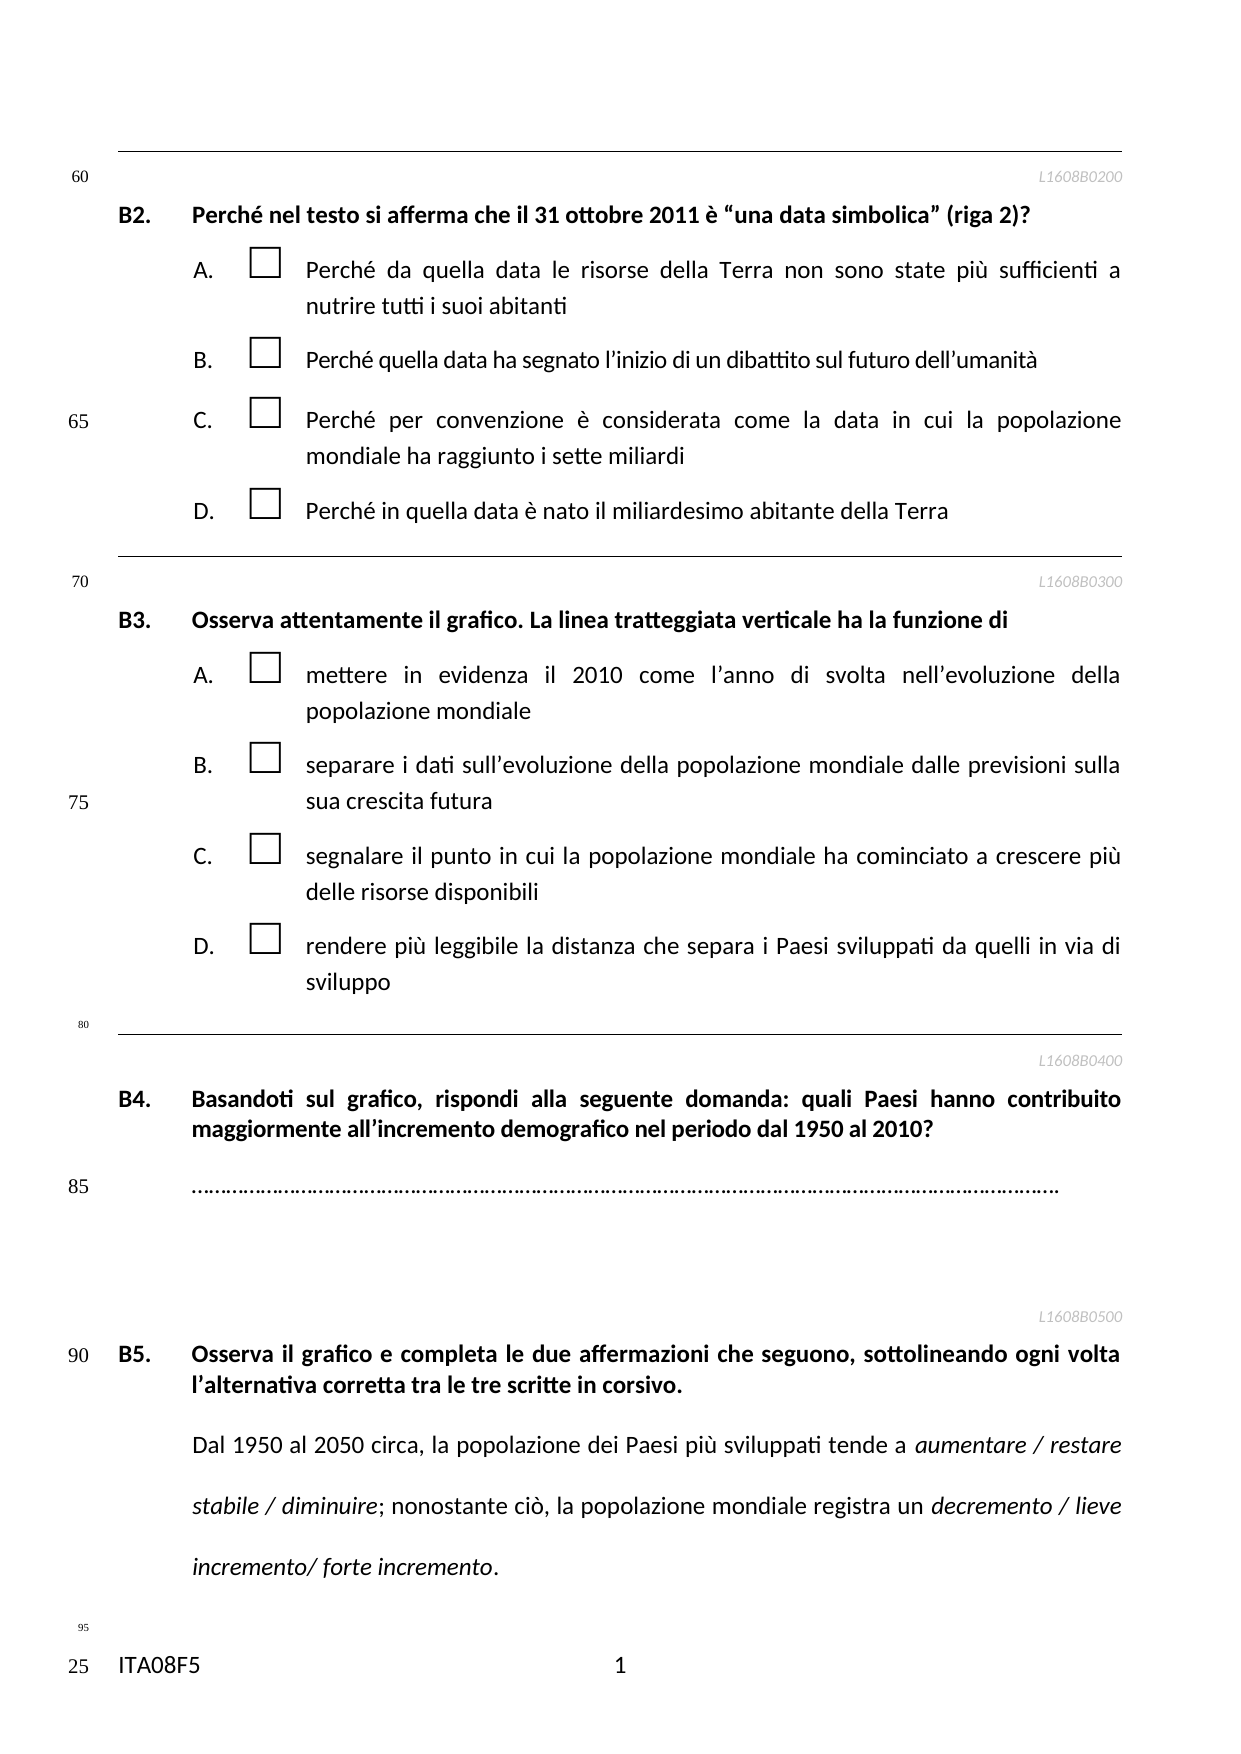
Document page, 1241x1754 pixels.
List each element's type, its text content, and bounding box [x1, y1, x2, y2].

text D. □ rendere più leggibile la distanza che separa i Paesi sviluppati da quelli in via di sviluppo [193, 906, 1122, 997]
text B2. Perché nel testo si afferma che il 31 ottobre 2011 è “una data simbolica” (riga 2)? [118, 199, 1122, 230]
text L1608B0300 [118, 572, 1122, 592]
text C. □ segnalare il punto in cui la popolazione mondiale ha cominciato a crescere più delle risorse disponibili [193, 816, 1122, 906]
text ……………………………………………………………………………………………………………………………………. [118, 1169, 1122, 1199]
text A. □ mettere in evidenza il 2010 come l’anno di svolta nell’evoluzione della popolazione mondiale [193, 635, 1122, 725]
text L1608B0200 [118, 167, 1122, 187]
text B3. Osserva attentamente il grafico. La linea tratteggiata verticale ha la funzione di [118, 604, 1122, 635]
text D. □ Perché in quella data è nato il miliardesimo abitante della Terra [193, 471, 1122, 531]
text B. □ separare i dati sull’evoluzione della popolazione mondiale dalle previsioni sulla sua crescita futura [193, 725, 1122, 816]
text C. □ Perché per convenzione è considerata come la data in cui la popolazione mondiale ha raggiunto i sette miliardi [193, 380, 1122, 471]
text L1608B0400 [118, 1050, 1122, 1070]
text B5. Osserva il grafico e completa le due affermazioni che seguono, sottolineando ogni volta l’alternativa corretta tra le tre scritte in corsivo. [118, 1339, 1122, 1400]
text B4. Basandoti sul grafico, rispondi alla seguente domanda: quali Paesi hanno contribuito maggiormente all’incremento demografico nel periodo dal 1950 al 2010? [118, 1083, 1122, 1144]
text B. □ Perché quella data ha segnato l’inizio di un dibattito sul futuro dell’umanità [193, 320, 1122, 380]
text L1608B0500 [118, 1306, 1122, 1326]
text A. □ Perché da quella data le risorse della Terra non sono state più sufficienti a nutrire tutti i suoi abitanti [193, 230, 1122, 320]
text Dal 1950 al 2050 circa, la popolazione dei Paesi più sviluppati tende a aumentare / restare stabile / diminuire; nonostante ciò, la popolazione mondiale registra un decremento / lieve incremento/ forte incremento. [192, 1429, 1122, 1581]
